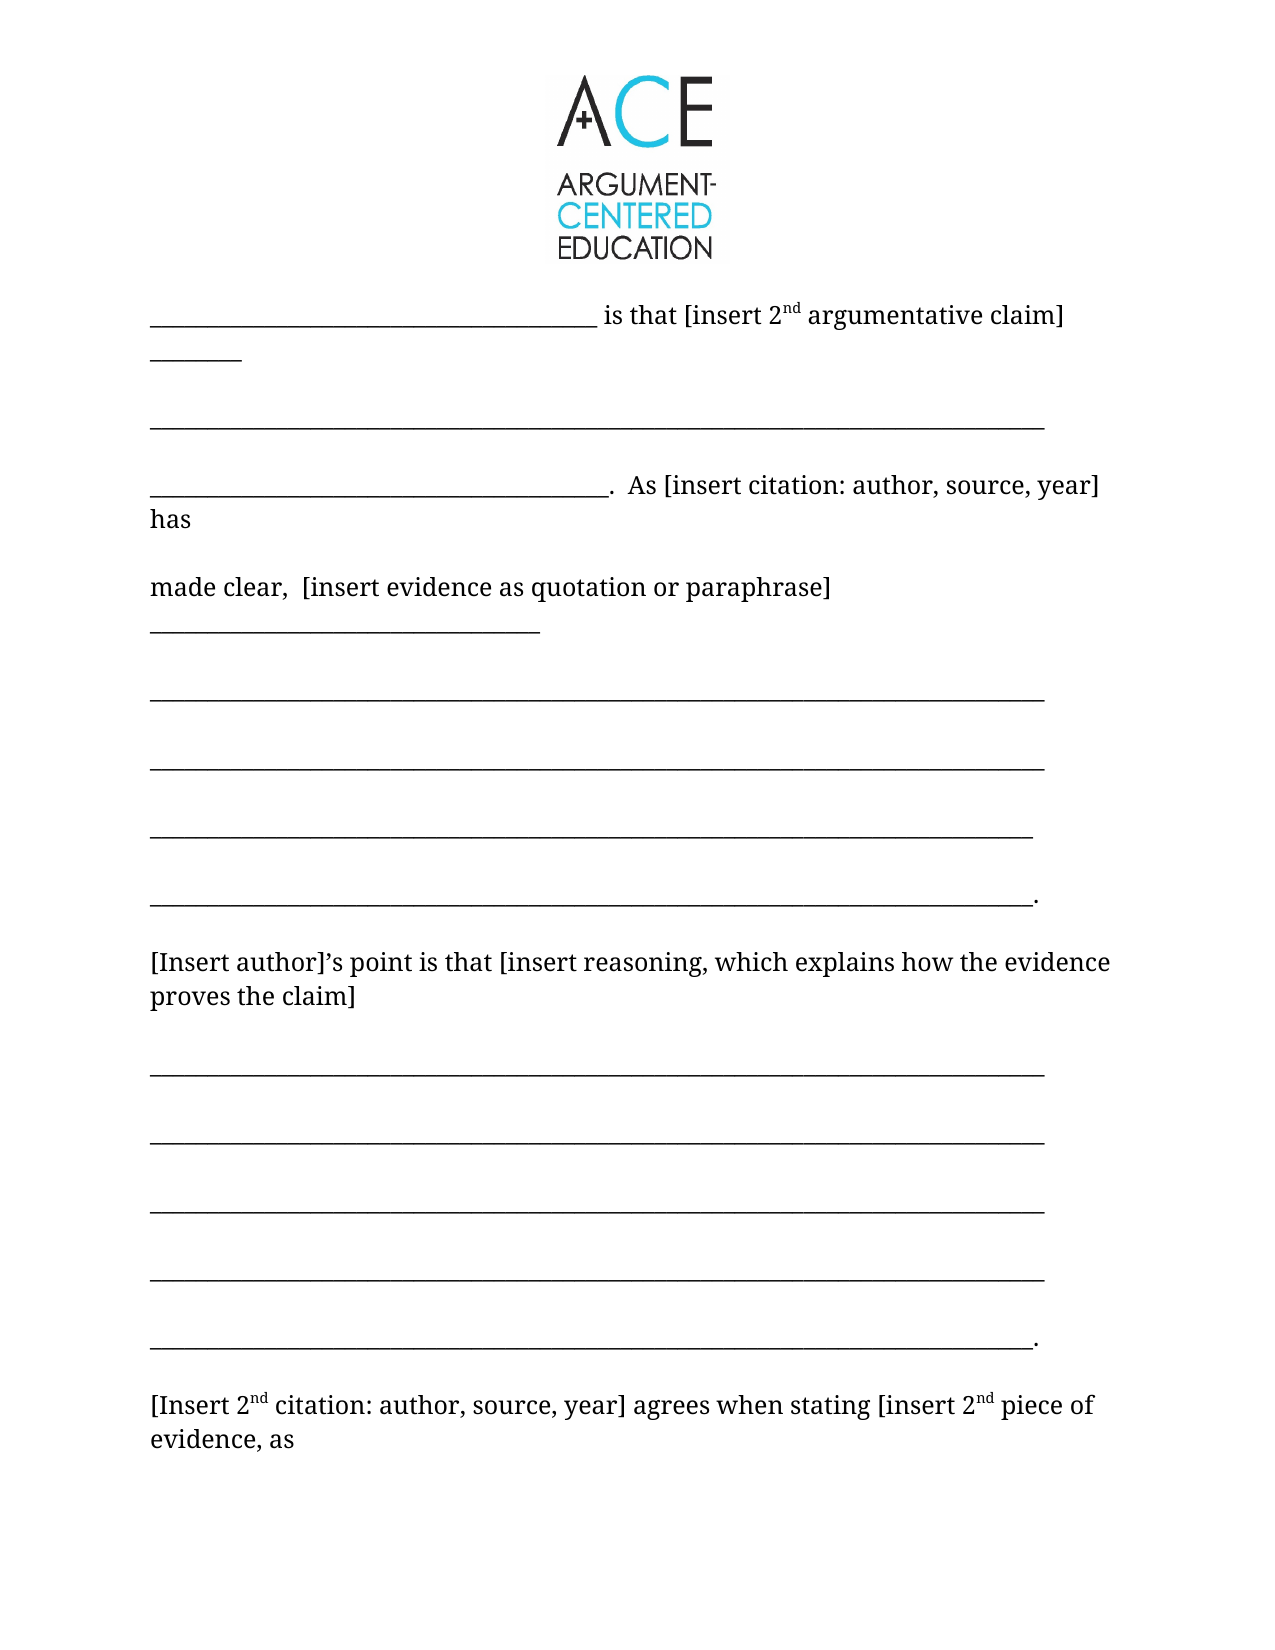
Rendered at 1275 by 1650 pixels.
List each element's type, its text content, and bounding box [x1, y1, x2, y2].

text _______________________________________ is that [insert 2nd argumentative claim] ________ [150, 297, 1125, 366]
picture [545, 75, 730, 264]
text ______________________________________________________________________________ [150, 672, 1125, 706]
text ______________________________________________________________________________ [150, 740, 1125, 774]
text ________________________________________. As [insert citation: author, source, year] has [150, 468, 1125, 536]
text _____________________________________________________________________________. [150, 877, 1125, 911]
text [Insert 2nd citation: author, source, year] agrees when stating [insert 2nd piece of evidence, as [150, 1387, 1125, 1456]
text _____________________________________________________________________________ [150, 808, 1125, 842]
text _____________________________________________________________________________. [150, 1319, 1125, 1353]
text ______________________________________________________________________________ [150, 400, 1125, 434]
text [Insert author]’s point is that [insert reasoning, which explains how the evidence proves the claim] [150, 945, 1125, 1013]
text ______________________________________________________________________________ [150, 1183, 1125, 1217]
text made clear, [insert evidence as quotation or paraphrase] __________________________________ [150, 570, 1125, 638]
text ______________________________________________________________________________ [150, 1251, 1125, 1285]
text ______________________________________________________________________________ [150, 1115, 1125, 1149]
text ______________________________________________________________________________ [150, 1047, 1125, 1081]
